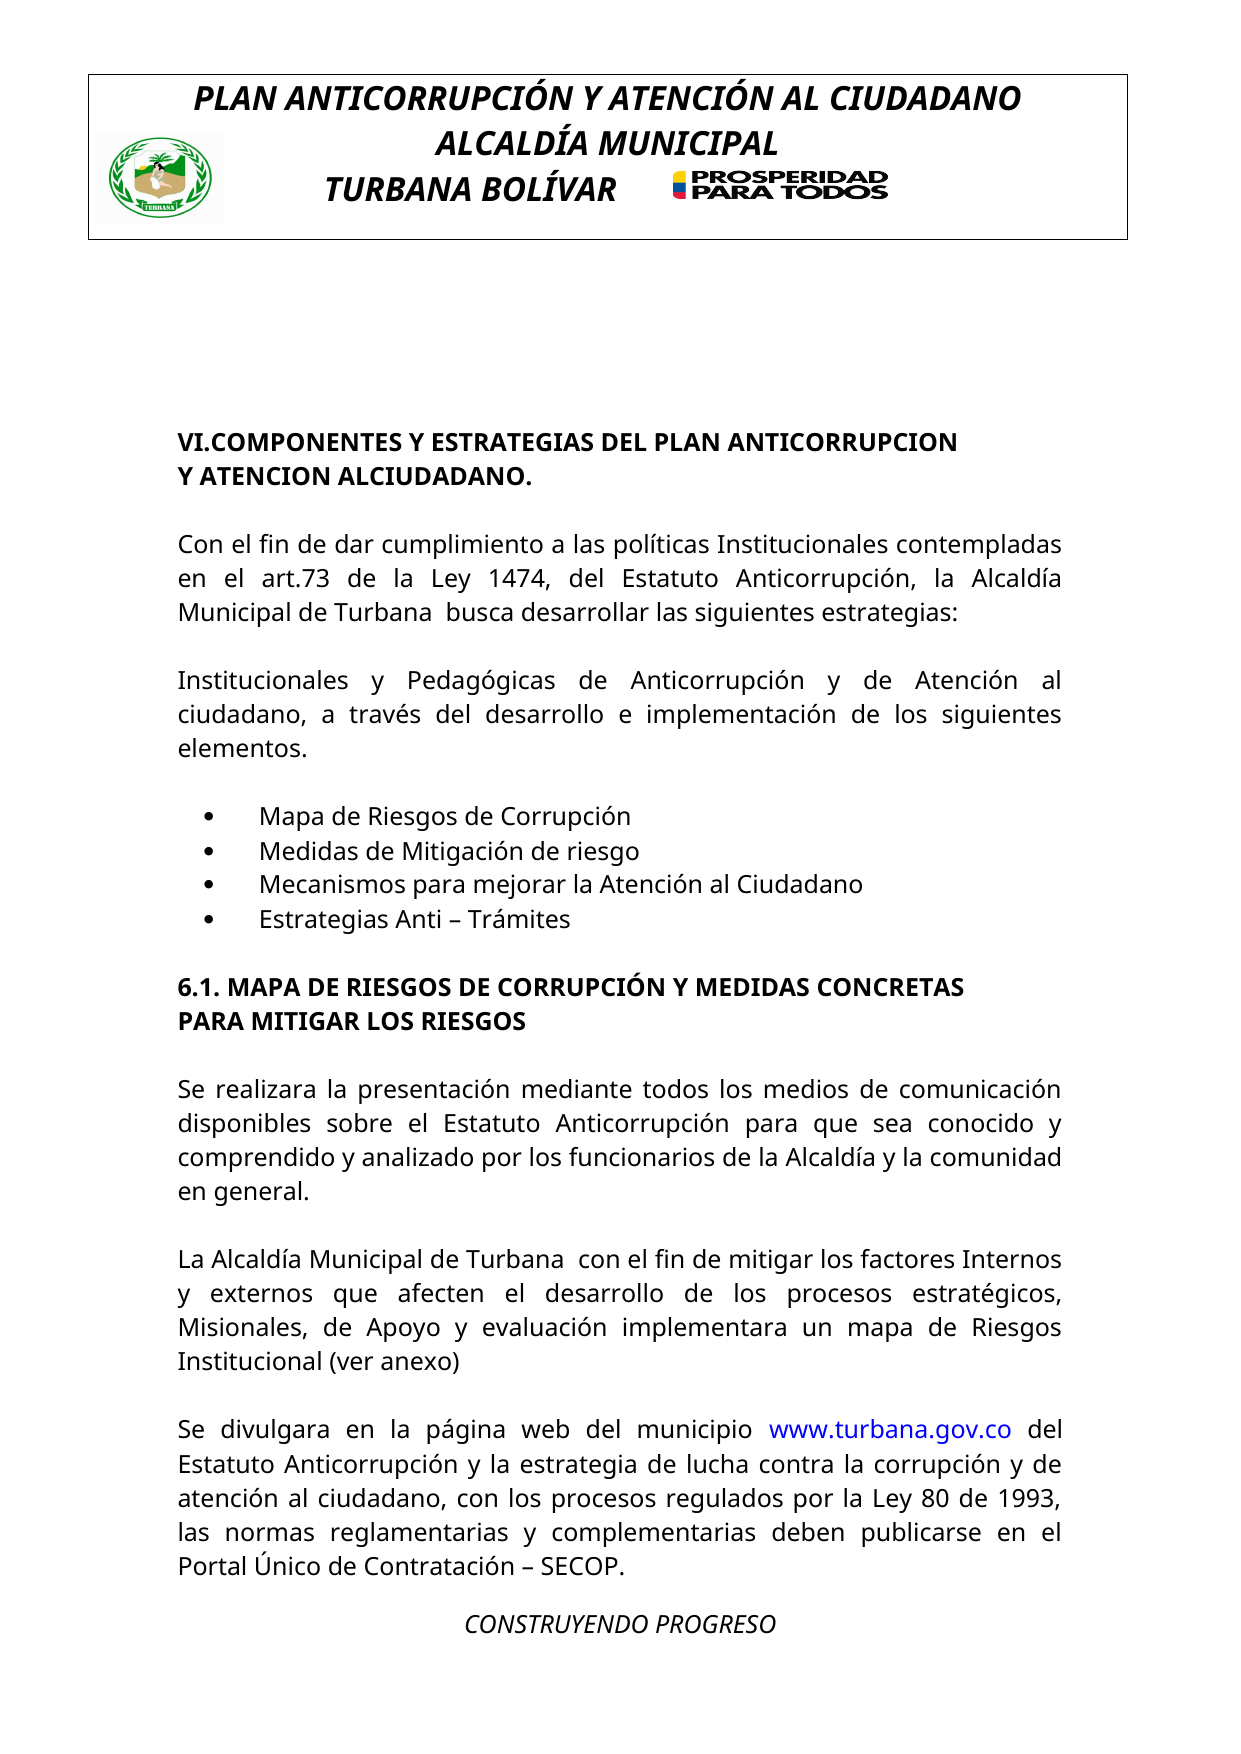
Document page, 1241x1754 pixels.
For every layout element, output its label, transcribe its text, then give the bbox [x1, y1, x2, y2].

picture [668, 168, 892, 202]
text Se realizara la presentación mediante todos los medios de comunicación disponibles sobre el Estatuto Anticorrupción para que sea conocido y comprendido y analizado por los funcionarios de la Alcaldía y la comunidad en general. [177, 1072, 1063, 1208]
text Y ATENCION ALCIUDADANO. [177, 458, 1063, 492]
text La Alcaldía Municipal de Turbana con el fin de mitigar los factores Internos y externos que afecten el desarrollo de los procesos estratégicos, Misionales, de Apoyo y evaluación implementara un mapa de Riesgos Institucional (ver anexo) [177, 1242, 1063, 1378]
list Mecanismos para mejorar la Atención al Ciudadano [215, 867, 1063, 901]
text VI.COMPONENTES Y ESTRATEGIAS DEL PLAN ANTICORRUPCION [177, 424, 1063, 458]
text Con el fin de dar cumplimiento a las políticas Institucionales contempladas en el art.73 de la Ley 1474, del Estatuto Anticorrupción, la Alcaldía Municipal de Turbana busca desarrollar las siguientes estrategias: [177, 527, 1063, 629]
text 6.1. MAPA DE RIESGOS DE CORRUPCIÓN Y MEDIDAS CONCRETAS [177, 969, 1063, 1003]
list Medidas de Mitigación de riesgo [215, 833, 1063, 867]
list Mapa de Riesgos de Corrupción [215, 799, 1063, 833]
text PARA MITIGAR LOS RIESGOS [177, 1003, 1063, 1037]
picture [96, 132, 225, 224]
text Institucionales y Pedagógicas de Anticorrupción y de Atención al ciudadano, a través del desarrollo e implementación de los siguientes elementos. [177, 663, 1063, 765]
list Estrategias Anti – Trámites [215, 901, 1063, 935]
text Se divulgara en la página web del municipio www.turbana.gov.co del Estatuto Anticorrupción y la estrategia de lucha contra la corrupción y de atención al ciudadano, con los procesos regulados por la Ley 80 de 1993, las normas reglamentarias y complementarias deben publicarse en el Portal Único de Contratación – SECOP. [177, 1412, 1063, 1582]
